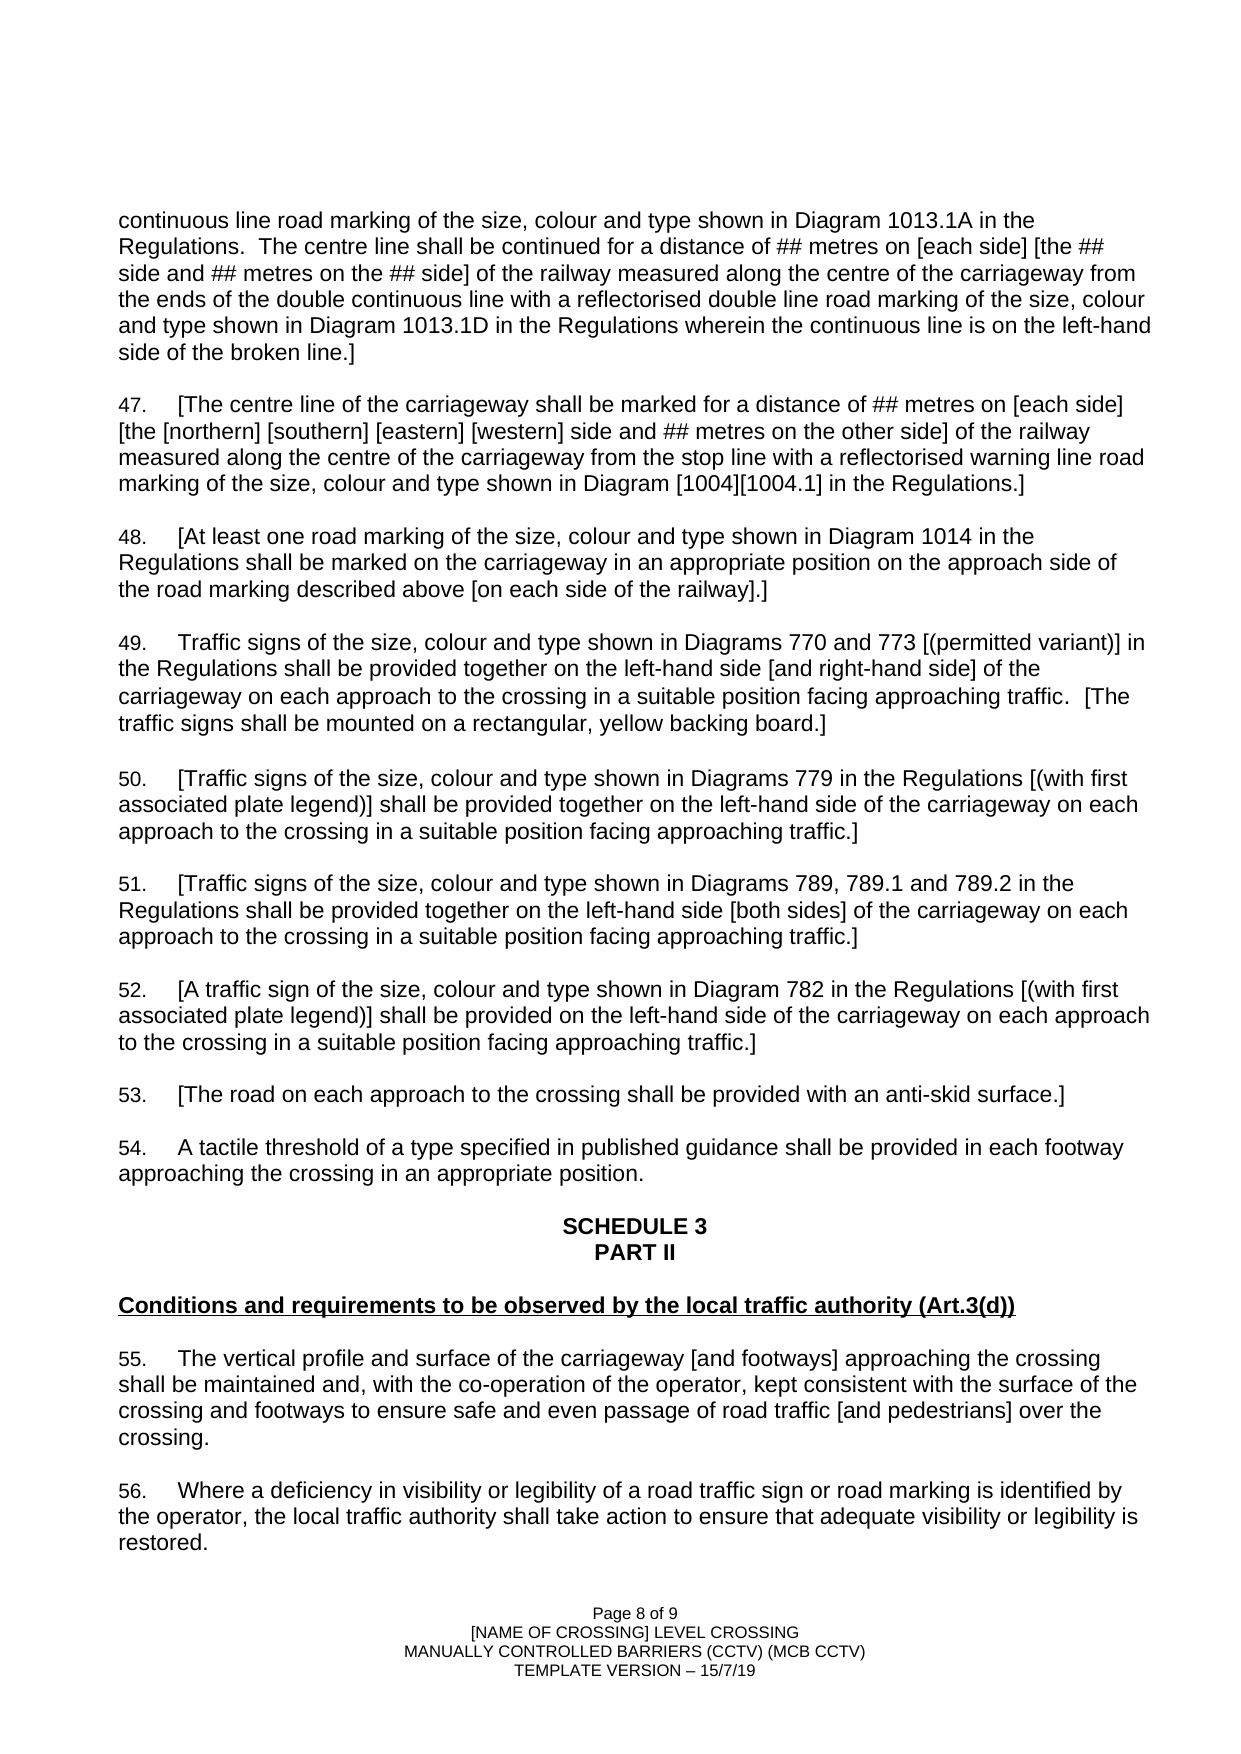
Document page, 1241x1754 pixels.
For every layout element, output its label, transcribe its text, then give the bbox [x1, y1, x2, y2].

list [118, 207, 1152, 365]
list [The centre line of the carriageway shall be marked for a distance of ## metres on [each side] [the [northern] [southern] [eastern] [western] side and ## metres on the other side] of the railway measured along the centre of the carriageway from the stop line with a reflectorised warning line road marking of the size, colour and type shown in Diagram [1004][1004.1] in the Regulations.] [118, 391, 1152, 497]
list [Traffic signs of the size, colour and type shown in Diagrams 789, 789.1 and 789.2 in the Regulations shall be provided together on the left-hand side [both sides] of the carriageway on each approach to the crossing in a suitable position facing approaching traffic.] [118, 870, 1152, 949]
list Traffic signs of the size, colour and type shown in Diagrams 770 and 773 [(permitted variant)] in the Regulations shall be provided together on the left-hand side [and right-hand side] of the carriageway on each approach to the crossing in a suitable position facing approaching traffic. [The traffic signs shall be mounted on a rectangular, yellow backing board.] [118, 628, 1152, 736]
list [At least one road marking of the size, colour and type shown in Diagram 1014 in the Regulations shall be marked on the carriageway in an appropriate position on the approach side of the road marking described above [on each side of the railway].] [118, 523, 1152, 602]
list [A traffic sign of the size, colour and type shown in Diagram 782 in the Regulations [(with first associated plate legend)] shall be provided on the left-hand side of the carriageway on each approach to the crossing in a suitable position facing approaching traffic.] [118, 976, 1152, 1055]
list A tactile threshold of a type specified in published guidance shall be provided in each footway approaching the crossing in an appropriate position. [118, 1134, 1152, 1187]
text Conditions and requirements to be observed by the local traffic authority (Art.3(d)) [118, 1292, 1152, 1318]
list [Traffic signs of the size, colour and type shown in Diagrams 779 in the Regulations [(with first associated plate legend)] shall be provided together on the left-hand side of the carriageway on each approach to the crossing in a suitable position facing approaching traffic.] [118, 765, 1152, 844]
list Where a deficiency in visibility or legibility of a road traffic sign or road marking is identified by the operator, the local traffic authority shall take action to ensure that adequate visibility or legibility is restored. [118, 1477, 1152, 1556]
list [The road on each approach to the crossing shall be provided with an anti-skid surface.] [118, 1081, 1152, 1108]
list The vertical profile and surface of the carriageway [and footways] approaching the crossing shall be maintained and, with the co-operation of the operator, kept consistent with the surface of the crossing and footways to ensure safe and even passage of road traffic [and pedestrians] over the crossing. [118, 1345, 1152, 1450]
text SCHEDULE 3 [118, 1213, 1152, 1239]
text PART II [118, 1239, 1152, 1266]
